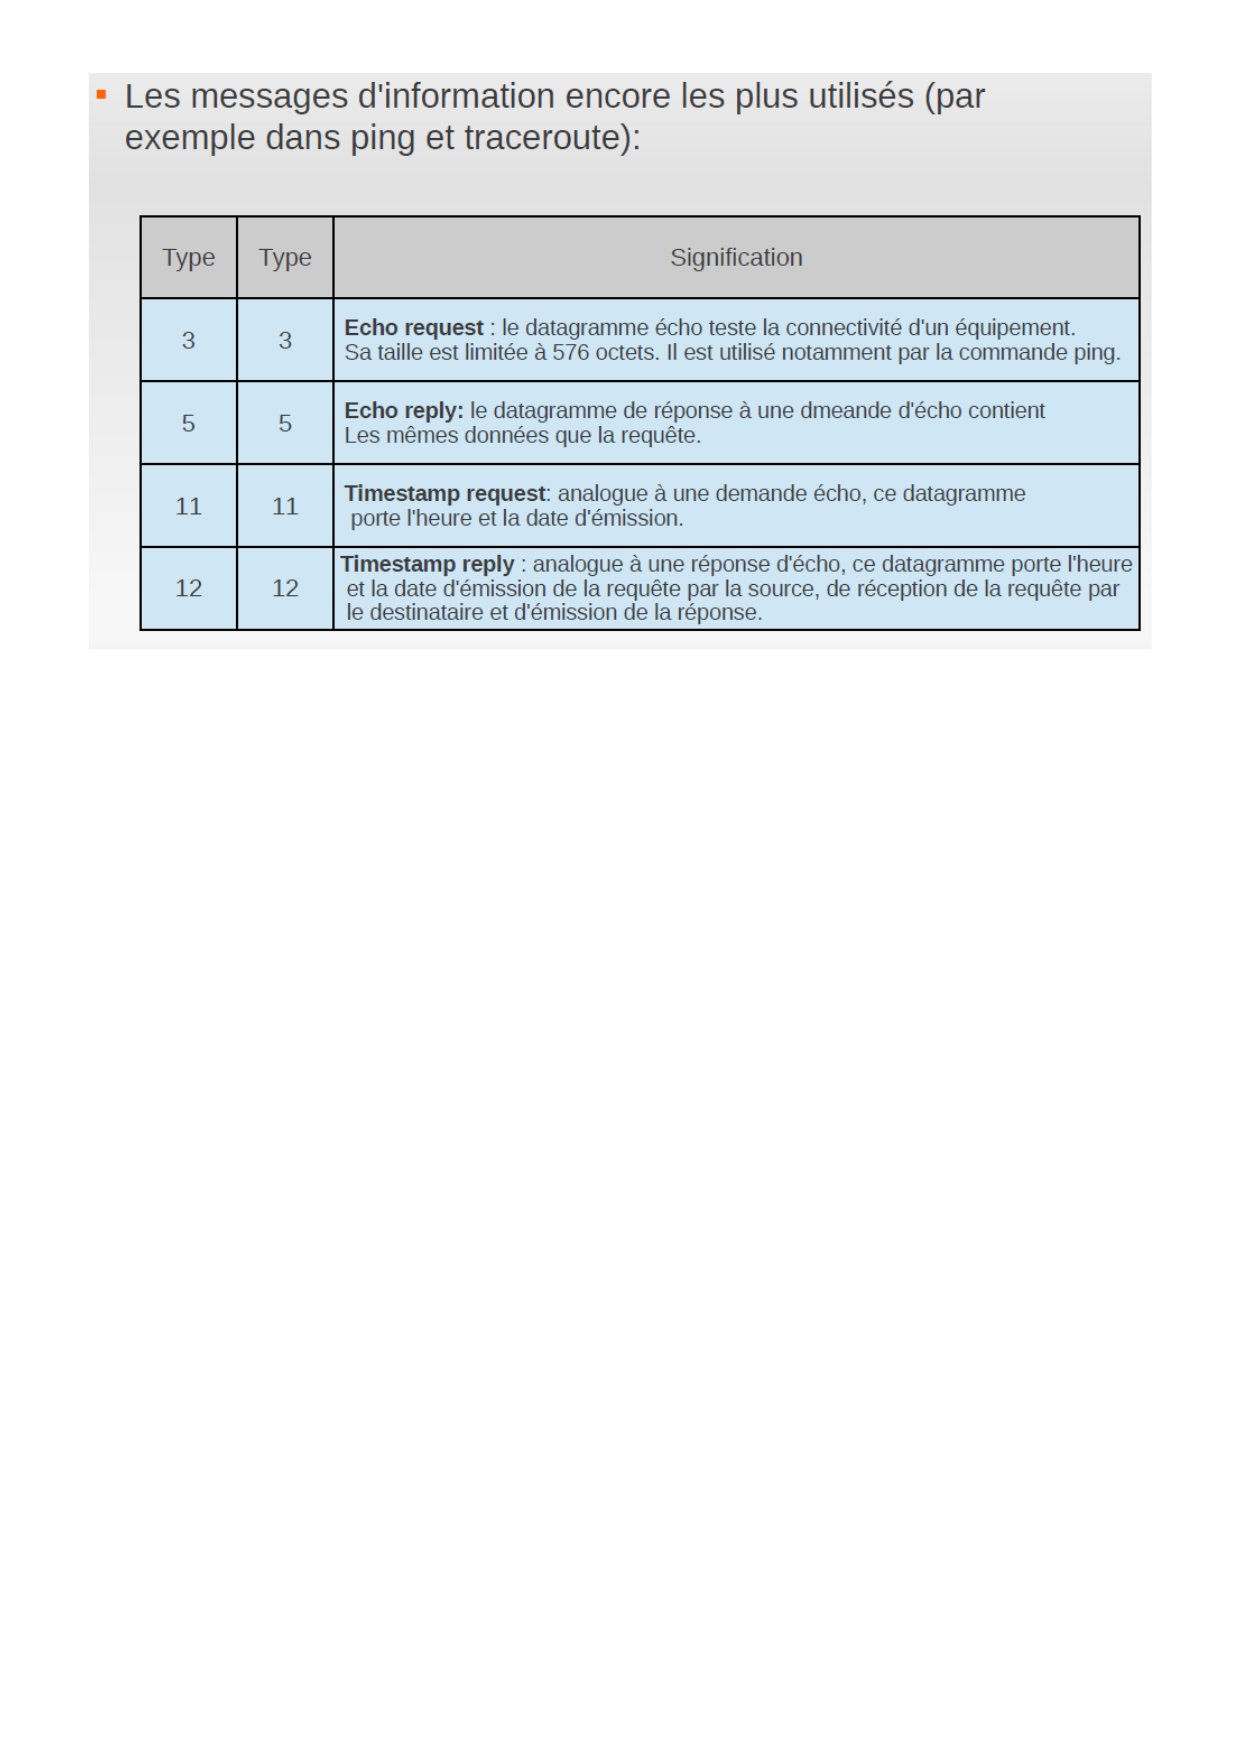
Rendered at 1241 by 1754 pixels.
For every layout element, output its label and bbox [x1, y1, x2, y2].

picture [88, 73, 1152, 649]
